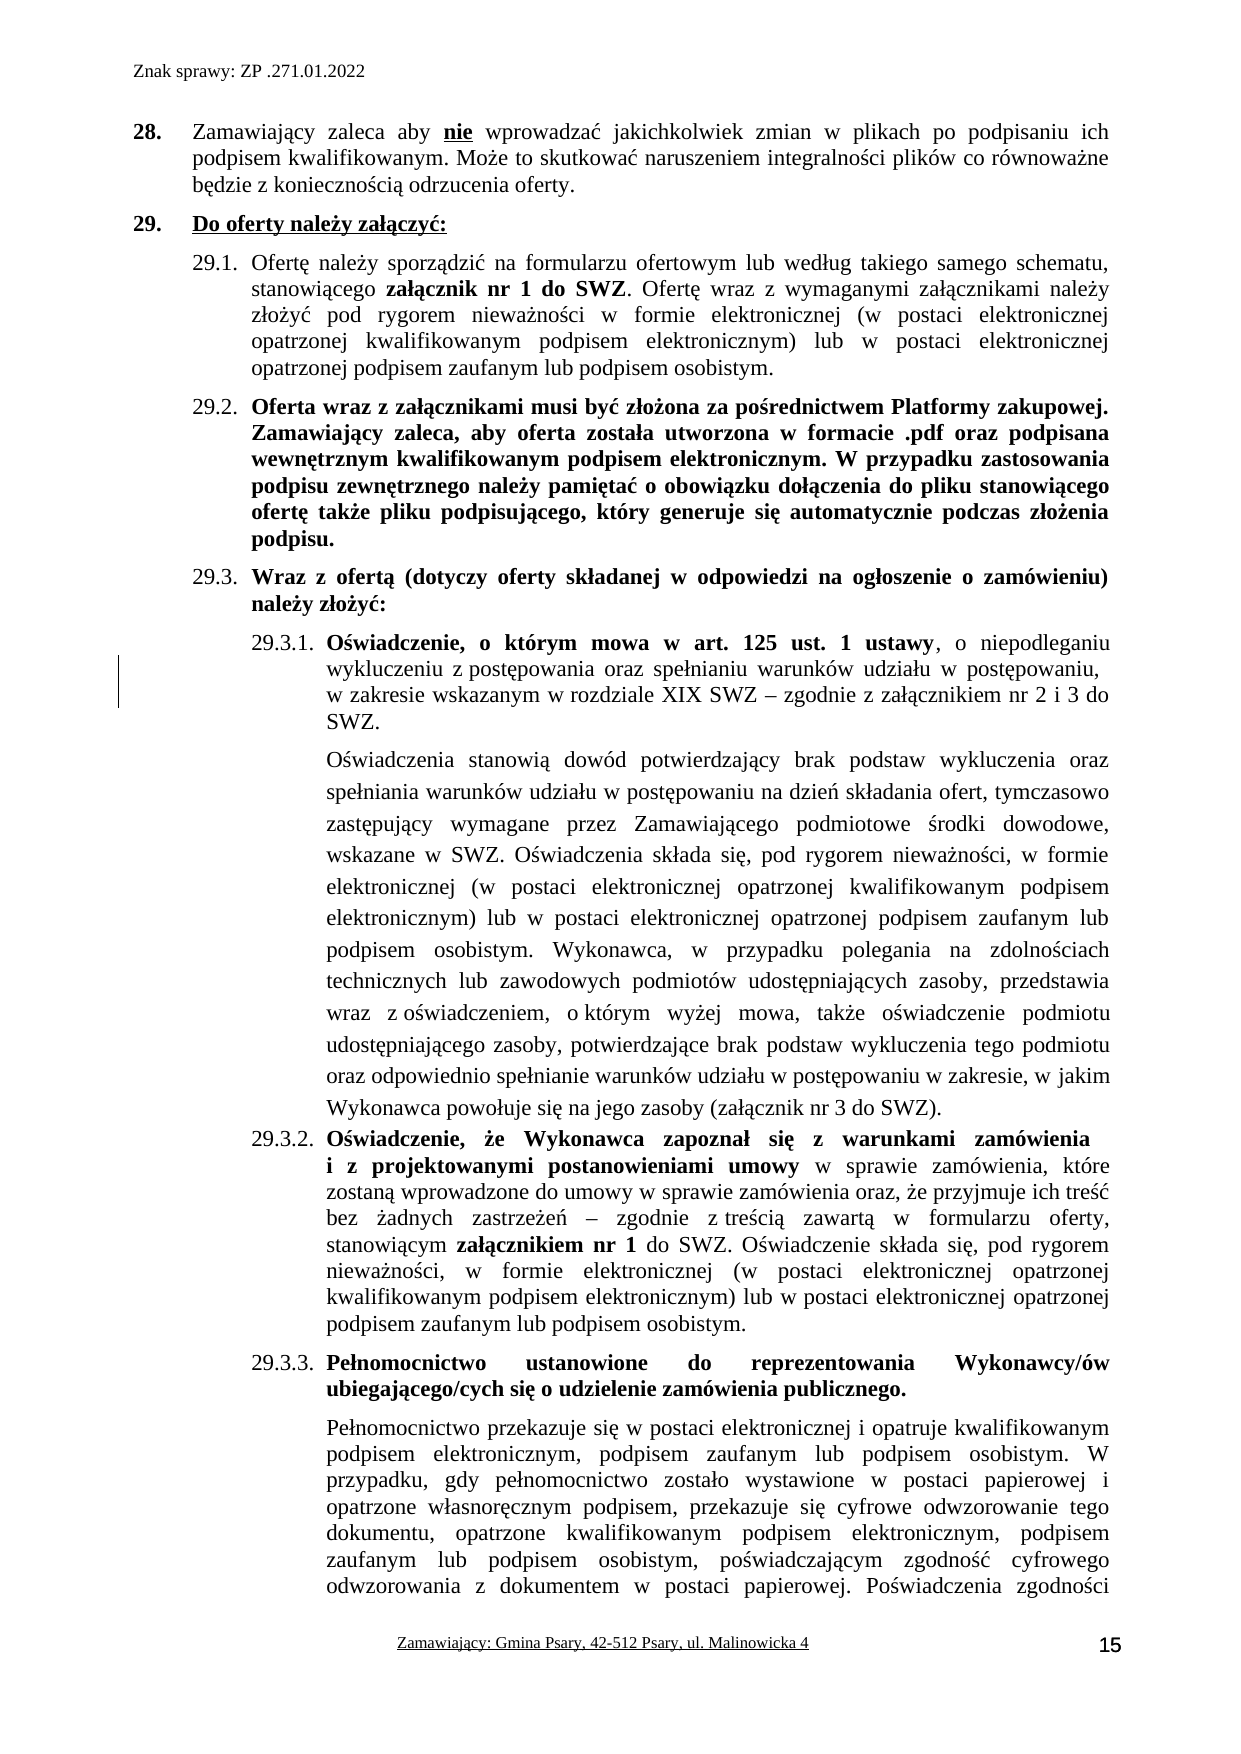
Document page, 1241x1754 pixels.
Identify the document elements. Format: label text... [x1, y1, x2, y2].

list Do oferty należy załączyć: [133, 210, 1110, 236]
text Oświadczenia stanowią dowód potwierdzający brak podstaw wykluczenia oraz spełniania warunków udziału w postępowaniu na dzień składania ofert, tymczasowo zastępujący wymagane przez Zamawiającego podmiotowe środki dowodowe, wskazane w SWZ. Oświadczenia składa się, pod rygorem nieważności, w formie elektronicznej (w postaci elektronicznej opatrzonej kwalifikowanym podpisem elektronicznym) lub w postaci elektronicznej opatrzonej podpisem zaufanym lub podpisem osobistym. Wykonawca, w przypadku polegania na zdolnościach technicznych lub zawodowych podmiotów udostępniających zasoby, przedstawia wraz z oświadczeniem, o którym wyżej mowa, także oświadczenie podmiotu udostępniającego zasoby, potwierdzające brak podstaw wykluczenia tego podmiotu oraz odpowiednio spełnianie warunków udziału w postępowaniu w zakresie, w jakim Wykonawca powołuje się na jego zasoby (załącznik nr 3 do SWZ). [326, 747, 1110, 1120]
list Oświadczenie, o którym mowa w art. 125 ust. 1 ustawy, o niepodleganiu wykluczeniu z postępowania oraz spełnianiu warunków udziału w postępowaniu, w zakresie wskazanym w rozdziale XIX SWZ – zgodnie z załącznikiem nr 2 i 3 do SWZ. [251, 629, 1110, 734]
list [326, 1414, 1110, 1598]
list Zamawiający zaleca aby nie wprowadzać jakichkolwiek zmian w plikach po podpisaniu ich podpisem kwalifikowanym. Może to skutkować naruszeniem integralności plików co równoważne będzie z koniecznością odrzucenia oferty. [133, 118, 1110, 197]
list Oświadczenie, że Wykonawca zapoznał się z warunkami zamówienia i z projektowanymi postanowieniami umowy w sprawie zamówienia, które zostaną wprowadzone do umowy w sprawie zamówienia oraz, że przyjmuje ich treść bez żadnych zastrzeżeń – zgodnie z treścią zawartą w formularzu oferty, stanowiącym załącznikiem nr 1 do SWZ. Oświadczenie składa się, pod rygorem nieważności, w formie elektronicznej (w postaci elektronicznej opatrzonej kwalifikowanym podpisem elektronicznym) lub w postaci elektronicznej opatrzonej podpisem zaufanym lub podpisem osobistym. [251, 1125, 1110, 1336]
list Ofertę należy sporządzić na formularzu ofertowym lub według takiego samego schematu, stanowiącego załącznik nr 1 do SWZ. Ofertę wraz z wymaganymi załącznikami należy złożyć pod rygorem nieważności w formie elektronicznej (w postaci elektronicznej opatrzonej kwalifikowanym podpisem elektronicznym) lub w postaci elektronicznej opatrzonej podpisem zaufanym lub podpisem osobistym. [192, 248, 1110, 380]
list Oferta wraz z załącznikami musi być złożona za pośrednictwem Platformy zakupowej. Zamawiający zaleca, aby oferta została utworzona w formacie .pdf oraz podpisana wewnętrznym kwalifikowanym podpisem elektronicznym. W przypadku zastosowania podpisu zewnętrznego należy pamiętać o obowiązku dołączenia do pliku stanowiącego ofertę także pliku podpisującego, który generuje się automatycznie podczas złożenia podpisu. [192, 393, 1110, 551]
list Wraz z ofertą (dotyczy oferty składanej w odpowiedzi na ogłoszenie o zamówieniu) należy złożyć: [192, 563, 1110, 616]
list Pełnomocnictwo ustanowione do reprezentowania Wykonawcy/ów ubiegającego/cych się o udzielenie zamówienia publicznego. [251, 1349, 1110, 1401]
